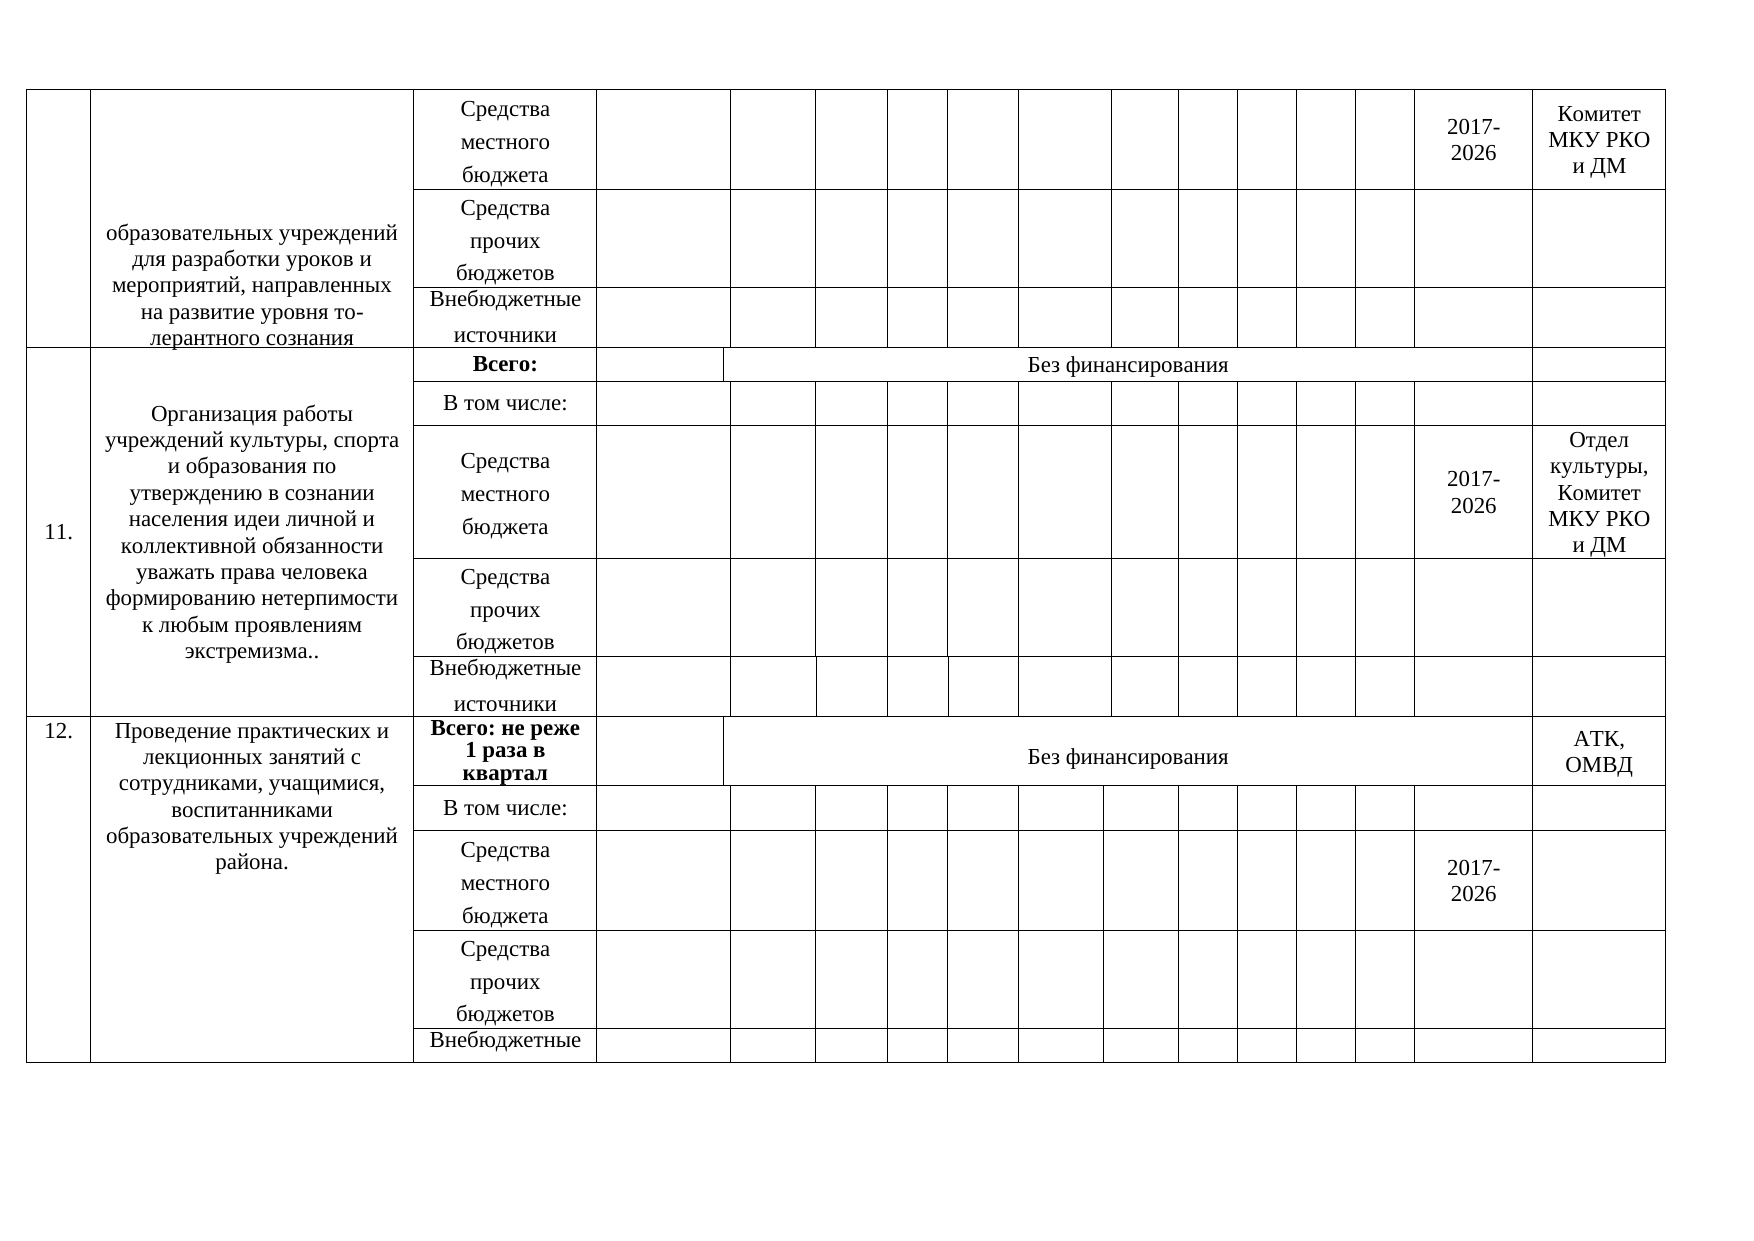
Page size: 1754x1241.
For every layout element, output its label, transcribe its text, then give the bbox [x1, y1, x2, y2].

table_cell [1533, 348, 1665, 381]
table_cell 2017-2026 [1415, 831, 1532, 930]
table_cell [1533, 931, 1665, 1028]
table_cell В том числе: [414, 786, 596, 829]
table_cell [1112, 559, 1178, 656]
table_cell [816, 382, 887, 425]
table_cell [948, 559, 1018, 656]
table_cell [597, 90, 730, 189]
table_cell [888, 190, 947, 287]
table_cell [948, 831, 1018, 930]
table_cell [1533, 1029, 1665, 1062]
table_cell [1179, 786, 1237, 829]
table_cell [949, 657, 1018, 716]
table_cell Всего: [414, 348, 596, 381]
table_cell Проведение практических и лекционных занятий с сотрудниками, учащимися, воспитанниками образовательных учреждений района. [91, 717, 413, 1062]
table_cell [1179, 90, 1237, 189]
table_cell [1356, 831, 1414, 930]
table_cell [1019, 657, 1111, 716]
table_cell [1533, 288, 1665, 347]
table_cell [948, 931, 1018, 1028]
table_cell [888, 90, 947, 189]
table_cell [1533, 382, 1665, 425]
table_cell [1179, 382, 1237, 425]
table_cell [888, 559, 947, 656]
table_cell [1415, 786, 1532, 829]
table_cell [597, 288, 730, 347]
table_cell [948, 426, 1018, 558]
table_cell [1297, 288, 1355, 347]
table_cell [1238, 1029, 1296, 1062]
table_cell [414, 1029, 596, 1062]
table_cell [597, 190, 730, 287]
table_cell [1238, 786, 1296, 829]
table_cell [1104, 831, 1178, 930]
table_cell [597, 657, 730, 716]
table_cell [1019, 559, 1111, 656]
table_cell Без финансирования [724, 348, 1532, 381]
table_cell [1019, 288, 1111, 347]
table_cell [1019, 831, 1103, 930]
table_cell [1533, 190, 1665, 287]
table_cell [1297, 90, 1355, 189]
table_cell [1019, 1029, 1103, 1062]
table_cell [1019, 426, 1111, 558]
table_cell [1297, 931, 1355, 1028]
table_cell [1179, 831, 1237, 930]
table_cell [1019, 786, 1103, 829]
table_cell Внебюджетные источники [414, 657, 596, 716]
table_cell Без финансирования [724, 717, 1532, 785]
table_cell [888, 288, 947, 347]
table_cell [1019, 382, 1111, 425]
table_cell [1356, 931, 1414, 1028]
table_cell [1179, 288, 1237, 347]
table_cell [1112, 426, 1178, 558]
table_cell [948, 190, 1018, 287]
table_cell [731, 831, 815, 930]
table_cell [597, 1029, 730, 1062]
table_cell [1238, 288, 1296, 347]
table_cell [888, 786, 947, 829]
table_cell [1415, 1029, 1532, 1062]
table_cell [731, 657, 816, 716]
table_cell [888, 931, 947, 1028]
table_cell [948, 1029, 1018, 1062]
table_cell [1415, 931, 1532, 1028]
table_cell [1415, 657, 1532, 716]
table_cell [1297, 657, 1355, 716]
table_cell [1356, 190, 1414, 287]
table_cell [1533, 831, 1665, 930]
table_cell [731, 786, 815, 829]
table_cell [1533, 786, 1665, 829]
table_cell [1356, 382, 1414, 425]
table_cell [731, 288, 815, 347]
table_cell [1238, 190, 1296, 287]
table_cell [1019, 90, 1111, 189]
table_cell [816, 426, 887, 558]
table_cell В том числе: [414, 382, 596, 425]
table_cell [1415, 382, 1532, 425]
table_cell [816, 831, 887, 930]
table_cell [1533, 559, 1665, 656]
table_cell [1179, 931, 1237, 1028]
table_cell 2017-2026 [1415, 90, 1532, 189]
table_cell [597, 786, 730, 829]
table_cell [1238, 426, 1296, 558]
table_cell Организация работы учреждений культуры, спорта и образования по утверждению в сознании населения идеи личной и коллективной обязанности уважать права человека формированию нетерпимости к любым проявлениям экстремизма.. [91, 348, 413, 716]
table_cell [1356, 90, 1414, 189]
table_cell [888, 1029, 947, 1062]
table_cell АТК, ОМВД [1533, 717, 1665, 785]
table_cell Средства прочих бюджетов [414, 931, 596, 1028]
table_cell Всего: не реже 1 раза в квартал [414, 717, 596, 785]
table_cell [948, 90, 1018, 189]
table_cell [731, 90, 815, 189]
table_cell [597, 831, 730, 930]
table_cell [1104, 1029, 1178, 1062]
table_cell [1415, 559, 1532, 656]
table_cell [731, 190, 815, 287]
table_cell [1104, 786, 1178, 829]
table_cell [816, 559, 887, 656]
table_cell [1415, 288, 1532, 347]
table_cell [1179, 190, 1237, 287]
table_cell 2017-2026 [1415, 426, 1532, 558]
table_cell [1356, 559, 1414, 656]
table_cell [1112, 190, 1178, 287]
table_cell [888, 382, 947, 425]
table_cell [731, 426, 815, 558]
table_cell [597, 382, 730, 425]
table_cell [1112, 288, 1178, 347]
table_cell Средства прочих бюджетов [414, 559, 596, 656]
table_cell [1238, 831, 1296, 930]
table_cell [1238, 657, 1296, 716]
table_cell 12. [27, 717, 90, 1062]
table_cell [1019, 931, 1103, 1028]
table_cell Средства прочих бюджетов [414, 190, 596, 287]
table_cell [816, 931, 887, 1028]
table_cell [1415, 190, 1532, 287]
table_cell [816, 1029, 887, 1062]
table_cell [597, 717, 723, 785]
table_cell [1297, 559, 1355, 656]
table_cell [888, 831, 947, 930]
table_cell [1112, 382, 1178, 425]
table_cell [1238, 90, 1296, 189]
table_cell [816, 786, 887, 829]
table_cell Отдел культуры, Комитет МКУ РКО и ДМ [1533, 426, 1665, 558]
table_cell [731, 931, 815, 1028]
table_cell [597, 348, 723, 381]
table_cell [1297, 1029, 1355, 1062]
table_cell Комитет МКУ РКО и ДМ [1533, 90, 1665, 189]
table_cell [1104, 931, 1178, 1028]
table_cell [888, 426, 947, 558]
table_cell [1356, 786, 1414, 829]
table_cell [1019, 190, 1111, 287]
table_cell [888, 657, 948, 716]
table_cell [1112, 657, 1178, 716]
table_cell [1179, 559, 1237, 656]
table_cell [1356, 426, 1414, 558]
table_cell [1356, 657, 1414, 716]
table_cell [597, 426, 730, 558]
table_cell [948, 786, 1018, 829]
table_cell Средства местного бюджета [414, 90, 596, 189]
table_cell [731, 1029, 815, 1062]
table_cell [1356, 288, 1414, 347]
table_cell [1297, 426, 1355, 558]
table_cell [816, 190, 887, 287]
table_cell [1238, 559, 1296, 656]
table_cell [1238, 382, 1296, 425]
table_cell [731, 382, 815, 425]
table_cell [1297, 786, 1355, 829]
table_cell Средства местного бюджета [414, 426, 596, 558]
table_cell [948, 288, 1018, 347]
table_cell [948, 382, 1018, 425]
table_cell [1297, 831, 1355, 930]
table_cell [1297, 382, 1355, 425]
table_cell Средства местного бюджета [414, 831, 596, 930]
table_cell [1112, 90, 1178, 189]
table_cell [816, 90, 887, 189]
table_cell [1179, 657, 1237, 716]
table_cell [1533, 657, 1665, 716]
table_cell [1356, 1029, 1414, 1062]
table_cell [817, 657, 887, 716]
table_cell [816, 288, 887, 347]
table_cell 11. [27, 348, 90, 716]
table_cell [597, 559, 730, 656]
table_cell [1238, 931, 1296, 1028]
table_cell [1179, 426, 1237, 558]
table_cell [1297, 190, 1355, 287]
table_cell [597, 931, 730, 1028]
table_cell Внебюджетные источники [414, 288, 596, 347]
table_cell [1179, 1029, 1237, 1062]
table_cell [731, 559, 815, 656]
